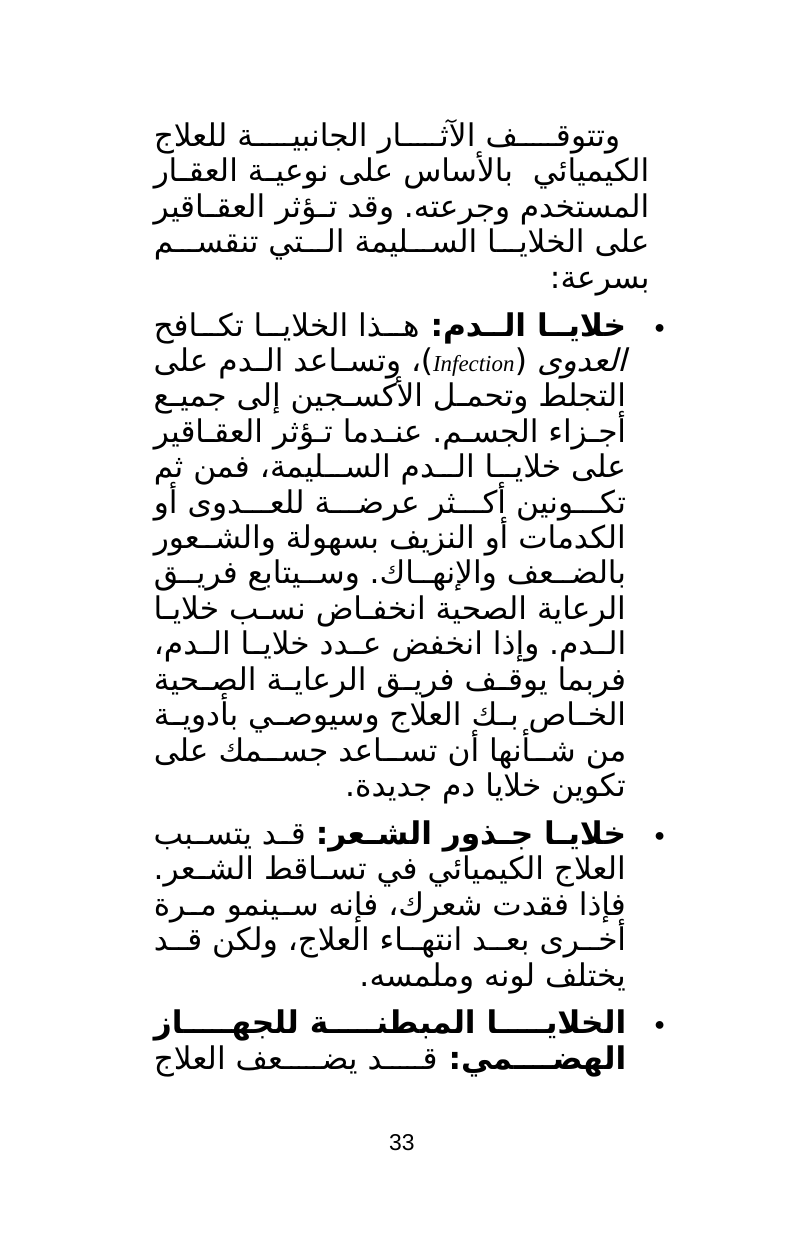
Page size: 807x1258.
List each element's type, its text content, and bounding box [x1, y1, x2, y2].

list خلايا جذور الشعر: قد يتسبب العلاج الكيميائي في تساقط الشعر. فإذا فقدت شعرك، فإنه سينمو مرة أخرى بعد انتهاء العلاج، ولكن قد يختلف لونه وملمسه. [153, 816, 656, 993]
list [153, 1006, 656, 1076]
list خلايا الدم: هذا الخلايا تكافح العدوى (Infection)، وتساعد الدم على التجلط وتحمل الأكسجين إلى جميع أجزاء الجسم. عندما تؤثر العقاقير على خلايا الدم السليمة، فمن ثم تكونين أكثر عرضة للعدوى أو الكدمات أو النزيف بسهولة والشعور بالضعف والإنهاك. وسيتابع فريق الرعاية الصحية انخفاض نسب خلايا الدم. وإذا انخفض عدد خلايا الدم، فربما يوقف فريق الرعاية الصحية الخاص بك العلاج وسيوصي بأدوية من شأنها أن تساعد جسمك على تكوين خلايا دم جديدة. [153, 308, 656, 803]
text وتتوقف الآثار الجانبية للعلاج الكيميائي بالأساس على نوعية العقار المستخدم وجرعته. وقد تؤثر العقاقير على الخلايا السليمة التي تنقسم بسرعة: [153, 118, 650, 295]
